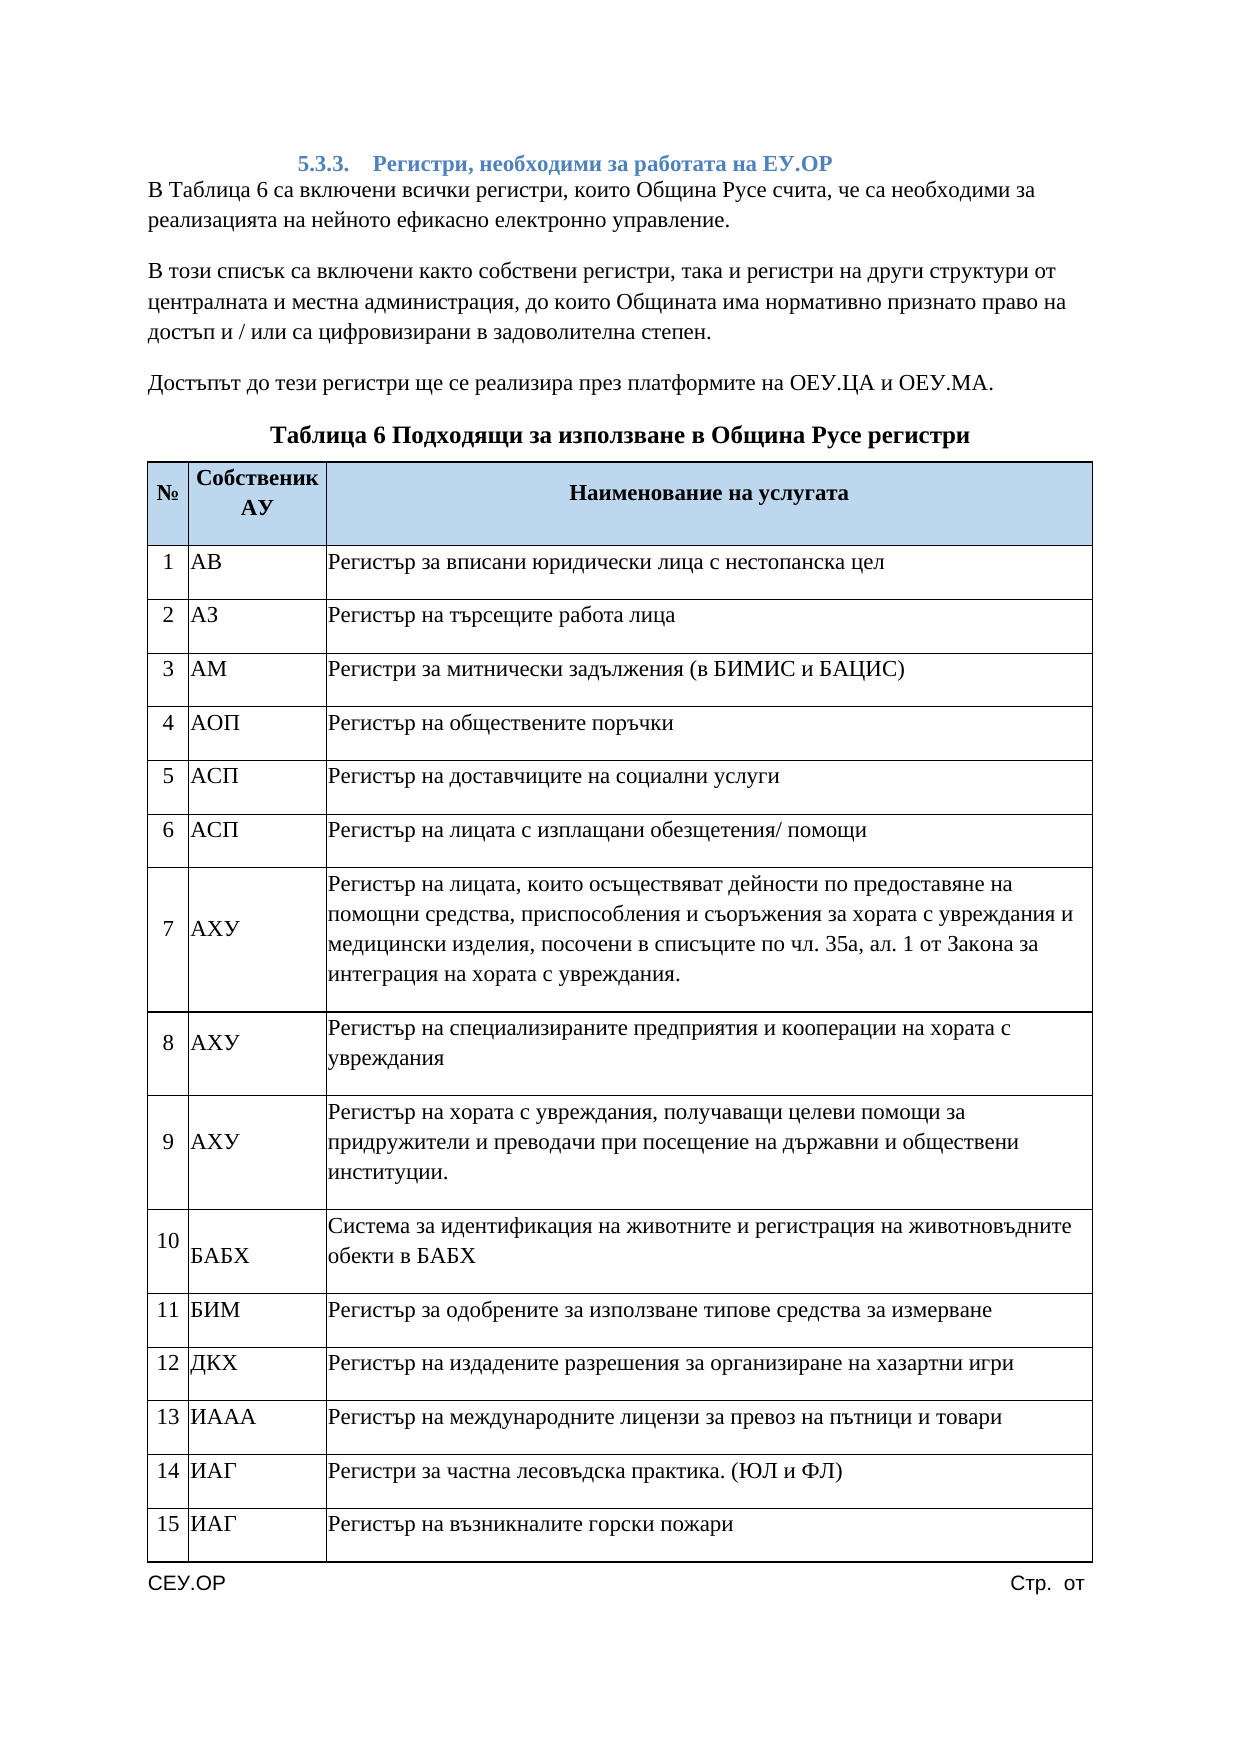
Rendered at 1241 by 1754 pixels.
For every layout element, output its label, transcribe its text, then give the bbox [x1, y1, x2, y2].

table_cell 14 [148, 1455, 188, 1508]
table_cell 4 [148, 707, 188, 760]
table_cell 15 [148, 1509, 188, 1561]
table_cell Регистри за митнически задължения (в БИМИС и БАЦИС) [327, 654, 1092, 706]
table_cell Регистър на международните лицензи за превоз на пътници и товари [327, 1401, 1092, 1454]
table_cell Регистър на специализираните предприятия и кооперации на хората с увреждания [327, 1013, 1092, 1095]
table_cell АЗ [189, 600, 326, 652]
table_cell ДКХ [189, 1348, 326, 1400]
table_cell Система за идентификация на животните и регистрация на животновъдните обекти в БАБХ [327, 1210, 1092, 1293]
table_cell 11 [148, 1294, 188, 1347]
table_cell АОП [189, 707, 326, 760]
table_cell АХУ [189, 1013, 326, 1095]
table_cell Регистър на търсещите работа лица [327, 600, 1092, 652]
table_cell Регистър на лицата с изплащани обезщетения/ помощи [327, 815, 1092, 867]
table_cell Регистър за вписани юридически лица с нестопанска цел [327, 546, 1092, 599]
table_cell Регистър на лицата, които осъществяват дейности по предоставяне на помощни средства, приспособления и съоръжения за хората с увреждания и медицински изделия, посочени в списъците по чл. 35а, ал. 1 от Закона за интеграция на хората с увреждания. [327, 868, 1092, 1011]
table_header Собственик АУ [189, 463, 326, 545]
table_cell 1 [148, 546, 188, 599]
table_header № [148, 463, 188, 545]
table_cell 6 [148, 815, 188, 867]
text Таблица 6 Подходящи за използване в Община Русе регистри [148, 420, 1092, 449]
table_cell Регистър за одобрените за използване типове средства за измерване [327, 1294, 1092, 1347]
table_cell ИАГ [189, 1455, 326, 1508]
table_cell Регистър на обществените поръчки [327, 707, 1092, 760]
table_cell 8 [148, 1013, 188, 1095]
table_cell АМ [189, 654, 326, 706]
table_cell БИМ [189, 1294, 326, 1347]
subtitle Регистри, необходими за работата на ЕУ.ОР [298, 150, 1092, 176]
table_cell 13 [148, 1401, 188, 1454]
text В този списък са включени както собствени регистри, така и регистри на други структури от централната и местна администрация, до които Общината има нормативно признато право на достъп и / или са цифровизирани в задоволителна степен. [148, 258, 1092, 344]
table_cell Регистри за частна лесовъдска практика. (ЮЛ и ФЛ) [327, 1455, 1092, 1508]
table_cell 2 [148, 600, 188, 652]
table_cell 9 [148, 1096, 188, 1209]
table_header Наименование на услугата [327, 463, 1092, 545]
text В Таблица 6 са включени всички регистри, които Община Русе счита, че са необходими за реализацията на нейното ефикасно електронно управление. [148, 176, 1092, 233]
table_cell Регистър на издадените разрешения за организиране на хазартни игри [327, 1348, 1092, 1400]
table_cell 5 [148, 761, 188, 813]
text Достъпът до тези регистри ще се реализира през платформите на ОЕУ.ЦА и ОЕУ.МА. [148, 369, 1092, 395]
table_cell Регистър на доставчиците на социални услуги [327, 761, 1092, 813]
table_cell 12 [148, 1348, 188, 1400]
table_cell ИАГ [189, 1509, 326, 1561]
table_cell Регистър на възникналите горски пожари [327, 1509, 1092, 1561]
table_cell АХУ [189, 1096, 326, 1209]
table_cell 7 [148, 868, 188, 1011]
table_cell БАБХ [189, 1210, 326, 1293]
table_cell 3 [148, 654, 188, 706]
table_cell АХУ [189, 868, 326, 1011]
table_cell Регистър на хората с увреждания, получаващи целеви помощи за придружители и преводачи при посещение на държавни и обществени институции. [327, 1096, 1092, 1209]
table_cell ИААА [189, 1401, 326, 1454]
table_cell 10 [148, 1210, 188, 1293]
table_cell АСП [189, 815, 326, 867]
table_cell АСП [189, 761, 326, 813]
table_cell АВ [189, 546, 326, 599]
